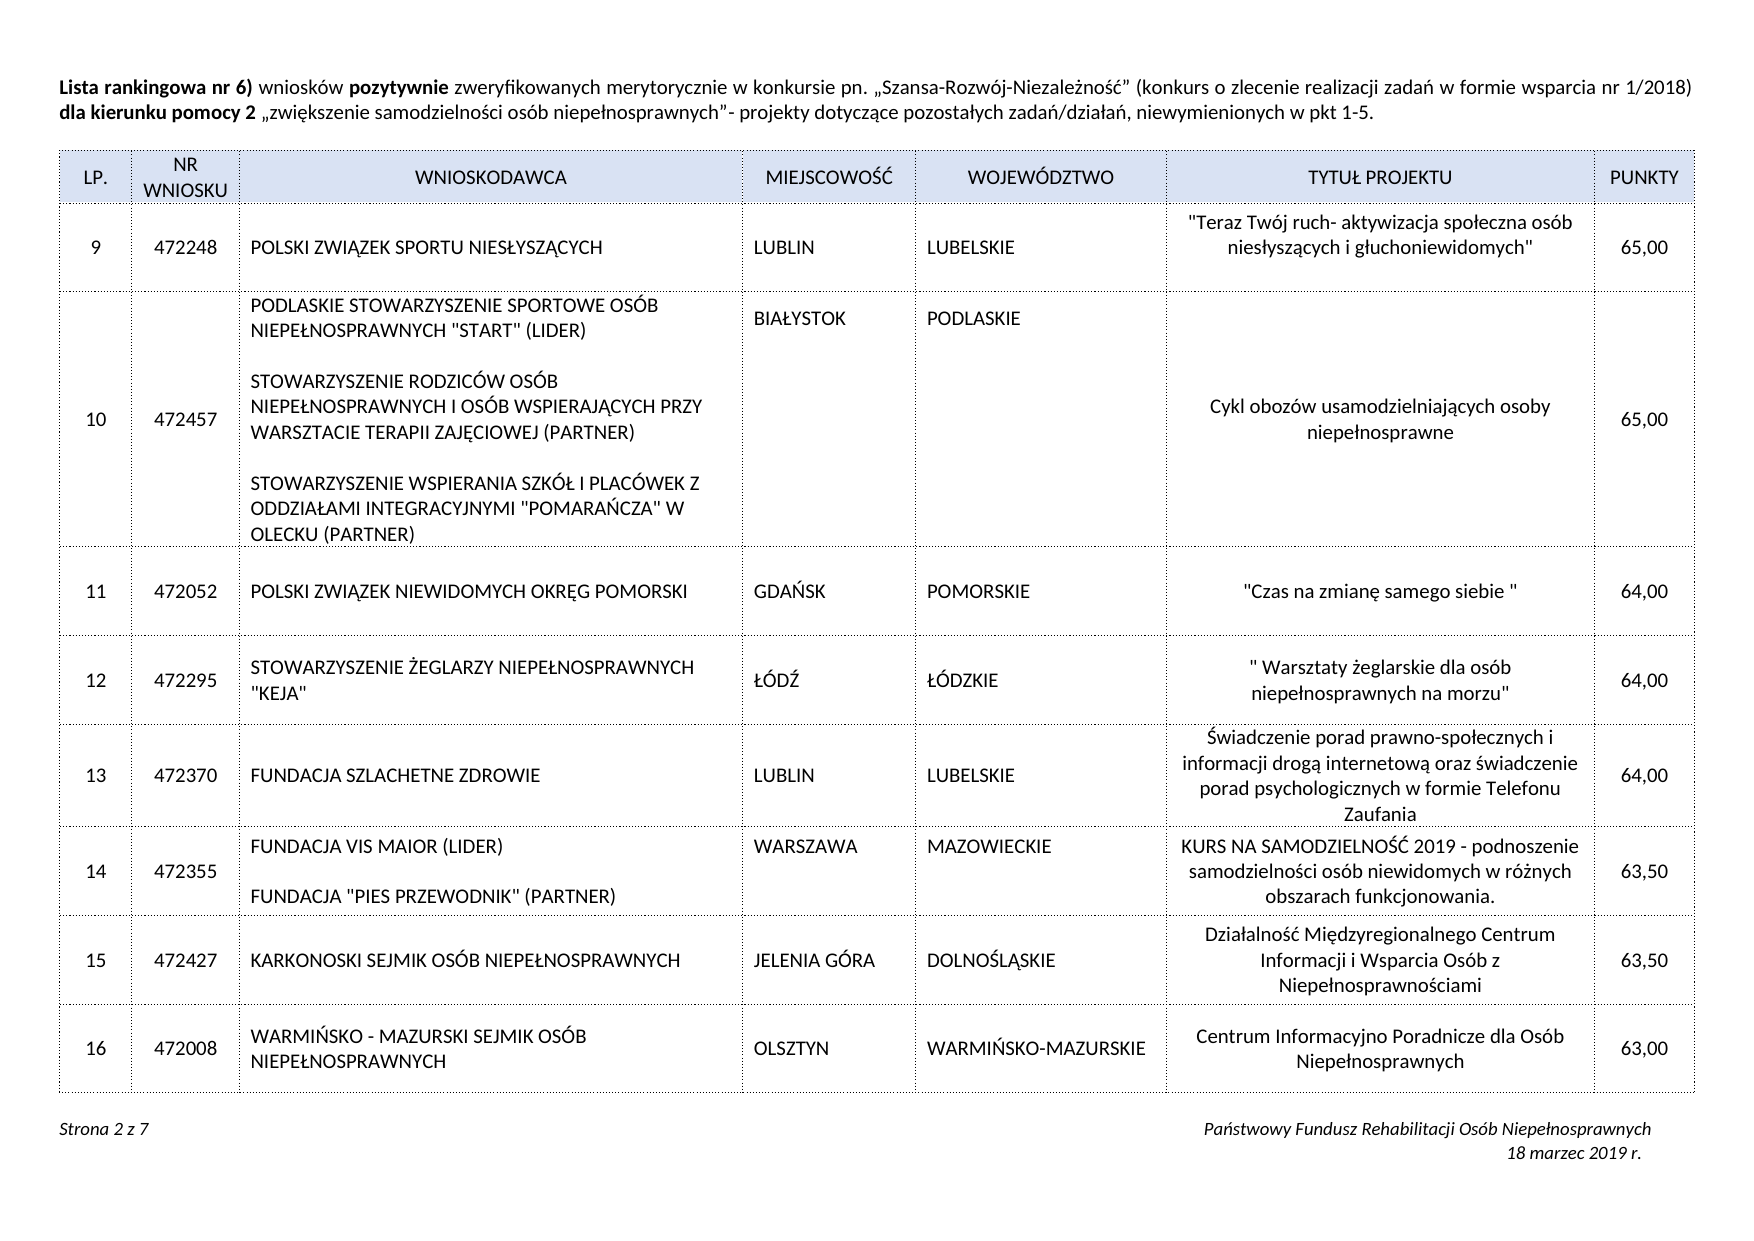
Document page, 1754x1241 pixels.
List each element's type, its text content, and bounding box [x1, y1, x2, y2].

table_cell PODLASKIE STOWARZYSZENIE SPORTOWE OSÓB NIEPEŁNOSPRAWNYCH "START" (LIDER) STOWARZYSZENIE RODZICÓW OSÓB NIEPEŁNOSPRAWNYCH I OSÓB WSPIERAJĄCYCH PRZY WARSZTACIE TERAPII ZAJĘCIOWEJ (PARTNER) STOWARZYSZENIE WSPIERANIA SZKÓŁ I PLACÓWEK Z ODDZIAŁAMI INTEGRACYJNYMI "POMARAŃCZA" W OLECKU (PARTNER) [239, 291, 742, 546]
table_cell 14 [60, 826, 132, 915]
table_cell FUNDACJA SZLACHETNE ZDROWIE [239, 724, 742, 826]
table_cell LUBLIN [743, 203, 916, 291]
table_cell 10 [60, 291, 132, 546]
table_cell DOLNOŚLĄSKIE [916, 915, 1166, 1003]
table_cell POLSKI ZWIĄZEK NIEWIDOMYCH OKRĘG POMORSKI [239, 546, 742, 635]
table_header NR WNIOSKU [132, 150, 239, 202]
table_cell 13 [60, 724, 132, 826]
table_cell Cykl obozów usamodzielniających osoby niepełnosprawne [1166, 291, 1594, 546]
table_cell BIAŁYSTOK [743, 291, 916, 546]
table_cell "Czas na zmianę samego siebie " [1166, 546, 1594, 635]
table_cell KURS NA SAMODZIELNOŚĆ 2019 - podnoszenie samodzielności osób niewidomych w różnych obszarach funkcjonowania. [1166, 826, 1594, 915]
table_cell Świadczenie porad prawno-społecznych i informacji drogą internetową oraz świadczenie porad psychologicznych w formie Telefonu Zaufania [1166, 724, 1594, 826]
table_cell PODLASKIE [916, 291, 1166, 546]
table_cell ŁÓDŹ [743, 635, 916, 723]
table_cell STOWARZYSZENIE ŻEGLARZY NIEPEŁNOSPRAWNYCH "KEJA" [239, 635, 742, 723]
table_cell 15 [60, 915, 132, 1003]
table_cell 472008 [132, 1004, 239, 1092]
table_cell 63,50 [1594, 826, 1694, 915]
table_cell WARMIŃSKO-MAZURSKIE [916, 1004, 1166, 1092]
table_cell OLSZTYN [743, 1004, 916, 1092]
table_cell LUBELSKIE [916, 724, 1166, 826]
table_cell 472427 [132, 915, 239, 1003]
table_cell 472355 [132, 826, 239, 915]
table_cell 472052 [132, 546, 239, 635]
table_cell 63,00 [1594, 1004, 1694, 1092]
table_cell 65,00 [1594, 203, 1694, 291]
table_cell "Teraz Twój ruch- aktywizacja społeczna osób niesłyszących i głuchoniewidomych" [1166, 203, 1594, 291]
table_cell ŁÓDZKIE [916, 635, 1166, 723]
table_header WOJEWÓDZTWO [916, 150, 1166, 202]
table_cell 11 [60, 546, 132, 635]
table_cell 64,00 [1594, 546, 1694, 635]
table_header TYTUŁ PROJEKTU [1166, 150, 1594, 202]
table_cell POMORSKIE [916, 546, 1166, 635]
table_cell 16 [60, 1004, 132, 1092]
table_header LP. [60, 150, 132, 202]
table_cell WARMIŃSKO - MAZURSKI SEJMIK OSÓB NIEPEŁNOSPRAWNYCH [239, 1004, 742, 1092]
table_cell GDAŃSK [743, 546, 916, 635]
table_header PUNKTY [1594, 150, 1694, 202]
table_cell FUNDACJA VIS MAIOR (LIDER) FUNDACJA "PIES PRZEWODNIK" (PARTNER) [239, 826, 742, 915]
table_cell Działalność Międzyregionalnego Centrum Informacji i Wsparcia Osób z Niepełnosprawnościami [1166, 915, 1594, 1003]
table_cell 472295 [132, 635, 239, 723]
table_cell WARSZAWA [743, 826, 916, 915]
table_cell 472248 [132, 203, 239, 291]
table_cell KARKONOSKI SEJMIK OSÓB NIEPEŁNOSPRAWNYCH [239, 915, 742, 1003]
table_cell 472457 [132, 291, 239, 546]
table_cell " Warsztaty żeglarskie dla osób niepełnosprawnych na morzu" [1166, 635, 1594, 723]
table_cell 64,00 [1594, 635, 1694, 723]
table_cell 9 [60, 203, 132, 291]
table_cell 63,50 [1594, 915, 1694, 1003]
table_header MIEJSCOWOŚĆ [743, 150, 916, 202]
table_header WNIOSKODAWCA [239, 150, 742, 202]
table_cell LUBLIN [743, 724, 916, 826]
table_cell 472370 [132, 724, 239, 826]
table_cell LUBELSKIE [916, 203, 1166, 291]
table_cell MAZOWIECKIE [916, 826, 1166, 915]
table_cell Centrum Informacyjno Poradnicze dla Osób Niepełnosprawnych [1166, 1004, 1594, 1092]
table_cell 65,00 [1594, 291, 1694, 546]
table_cell JELENIA GÓRA [743, 915, 916, 1003]
table_cell POLSKI ZWIĄZEK SPORTU NIESŁYSZĄCYCH [239, 203, 742, 291]
table_cell 12 [60, 635, 132, 723]
table_cell 64,00 [1594, 724, 1694, 826]
